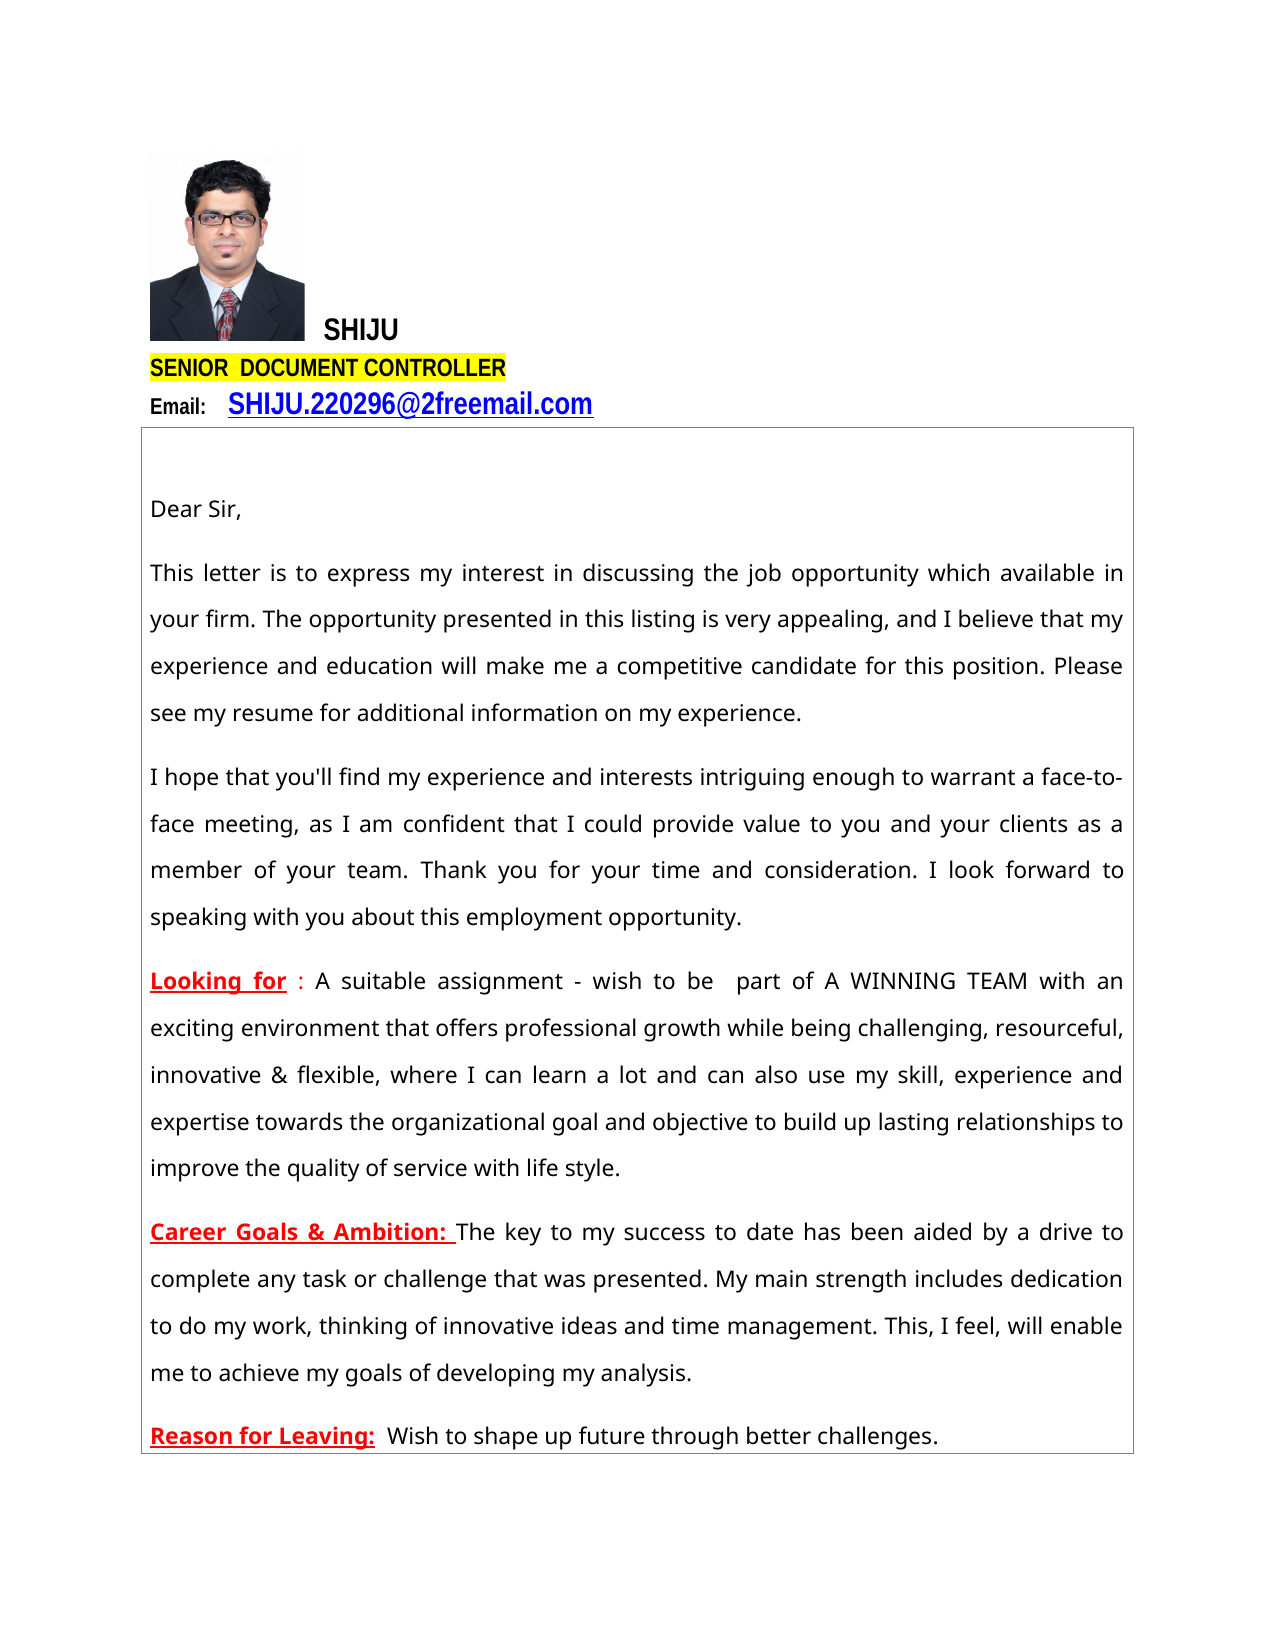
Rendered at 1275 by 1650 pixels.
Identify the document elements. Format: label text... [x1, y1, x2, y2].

text I hope that you'll find my experience and interests intriguing enough to warrant a face-to-face meeting, as I am confident that I could provide value to you and your clients as a member of your team. Thank you for your time and consideration. I look forward to speaking with you about this employment opportunity. [142, 757, 1133, 932]
text This letter is to express my interest in discussing the job opportunity which available in your firm. The opportunity presented in this listing is very appealing, and I believe that my experience and education will make me a competitive candidate for this position. Please see my resume for additional information on my experience. [142, 553, 1133, 728]
text Reason for Leaving: Wish to shape up future through better challenges. [142, 1417, 1133, 1453]
text Career Goals & Ambition: The key to my success to date has been aided by a drive to complete any task or challenge that was presented. My main strength includes dedication to do my work, thinking of innovative ideas and time management. This, I feel, will enable me to achieve my goals of developing my analysis. [142, 1213, 1133, 1388]
text SENIOR DOCUMENT CONTROLLER [150, 352, 1125, 381]
picture [150, 150, 305, 341]
text Dear Sir, [142, 490, 1133, 524]
text Email: SHIJU.220296@2freemail.com [150, 385, 1125, 421]
text SHIJU [150, 150, 1125, 347]
text Looking for : A suitable assignment - wish to be part of A WINNING TEAM with an exciting environment that offers professional growth while being challenging, resourceful, innovative & flexible, where I can learn a lot and can also use my skill, experience and expertise towards the organizational goal and objective to build up lasting relationships to improve the quality of service with life style. [142, 962, 1133, 1183]
